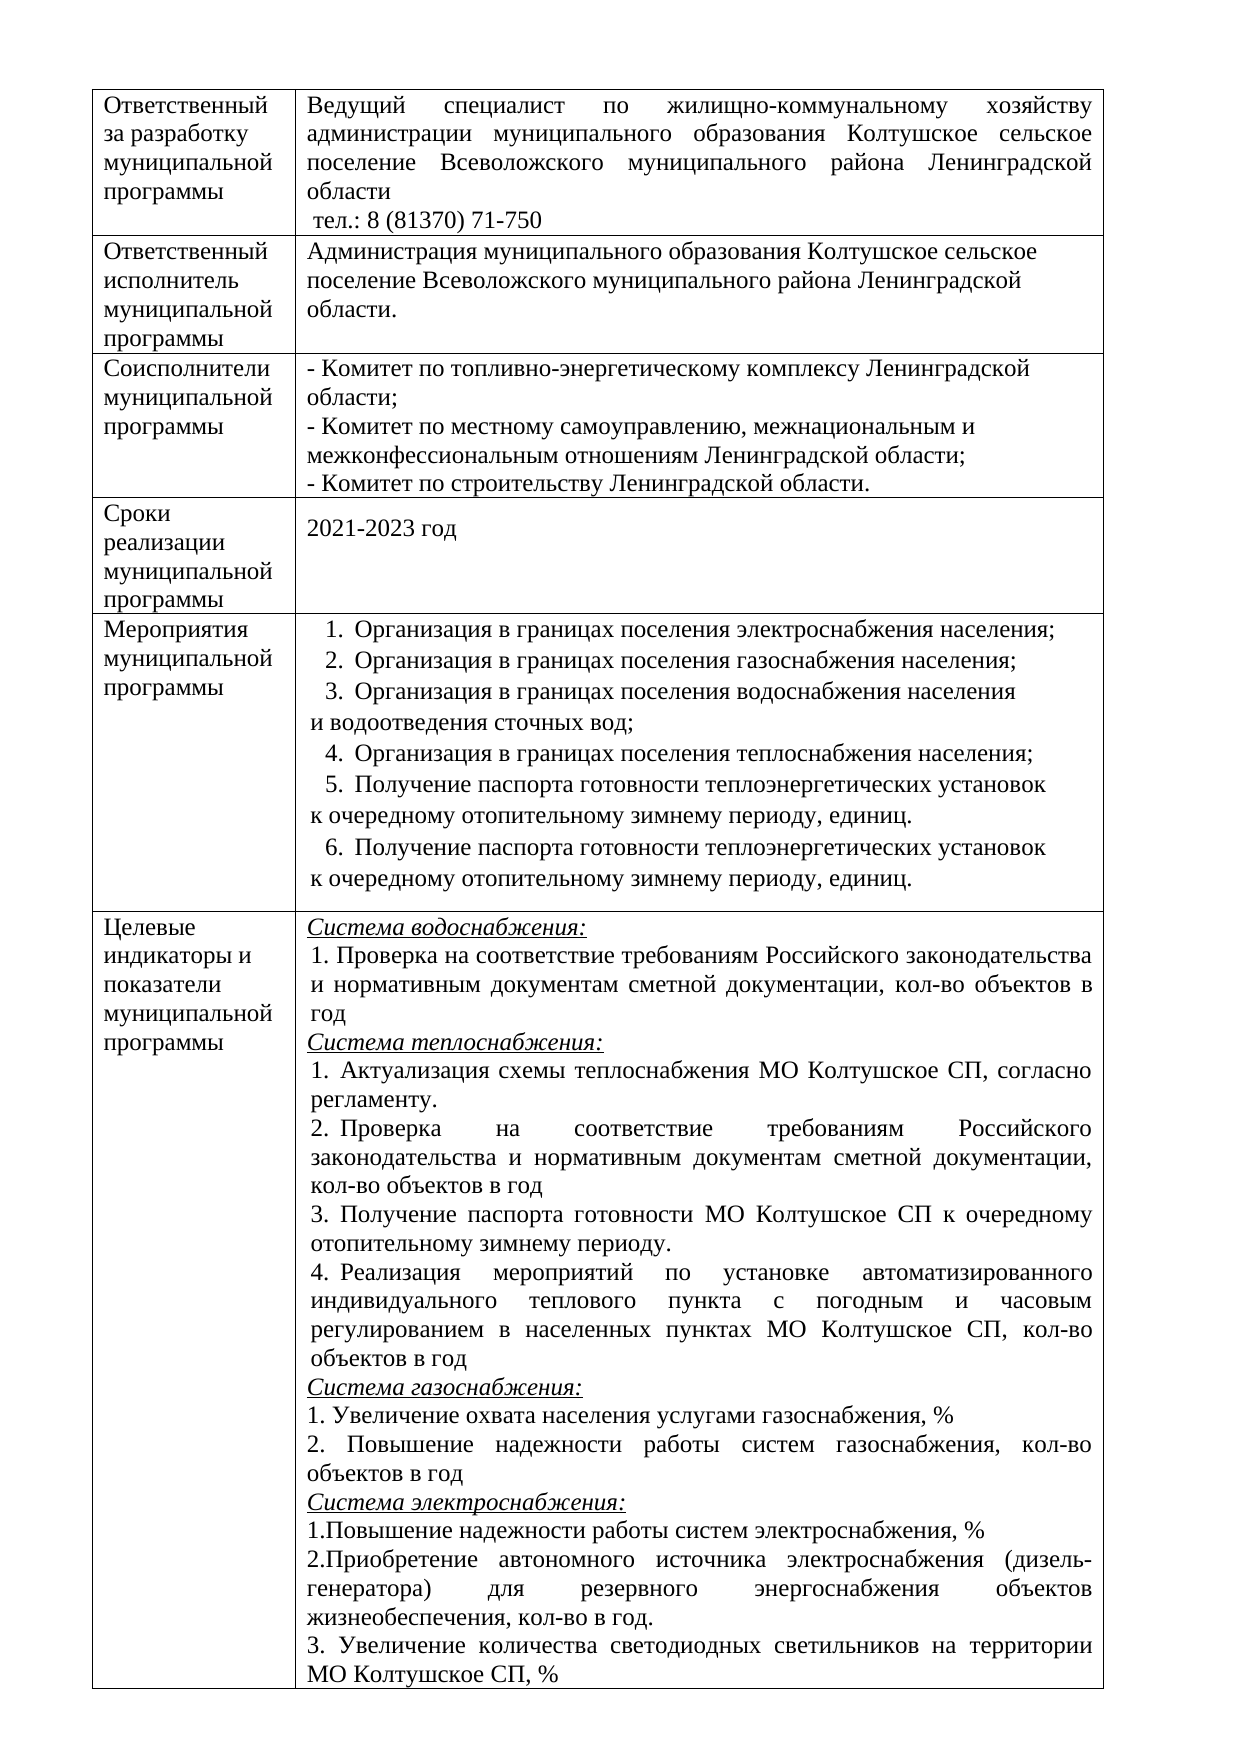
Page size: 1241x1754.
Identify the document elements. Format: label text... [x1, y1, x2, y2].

table_cell Администрация муниципального образования Колтушское сельское поселение Всеволожского муниципального района Ленинградской области. [296, 236, 1103, 352]
table_cell Сроки реализации муниципальной программы [93, 498, 295, 613]
table_cell Организация в границах поселения электроснабжения населения; Организация в границах поселения газоснабжения населения; Организация в границах поселения водоснабжения населения и водоотведения сточных вод; Организация в границах поселения теплоснабжения населения; Получение паспорта готовности теплоэнергетических установок к очередному отопительному зимнему периоду, единиц. Получение паспорта готовности теплоэнергетических установок к очередному отопительному зимнему периоду, единиц. [296, 614, 1103, 911]
table_cell - Комитет по топливно-энергетическому комплексу Ленинградской области; - Комитет по местному самоуправлению, межнациональным и межконфессиональным отношениям Ленинградской области; - Комитет по строительству Ленинградской области. [296, 354, 1103, 497]
table_cell Ответственный за разработку муниципальной программы [93, 90, 295, 235]
table_cell Соисполнители муниципальной программы [93, 354, 295, 497]
table_cell Ответственный исполнитель муниципальной программы [93, 236, 295, 352]
table_cell Мероприятия муниципальной программы [93, 614, 295, 911]
table_cell Ведущий специалист по жилищно-коммунальному хозяйству администрации муниципального образования Колтушское сельское поселение Всеволожского муниципального района Ленинградской области тел.: 8 (81370) 71-750 [296, 90, 1103, 235]
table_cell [93, 912, 295, 1688]
table_cell 2021-2023 год [296, 498, 1103, 613]
